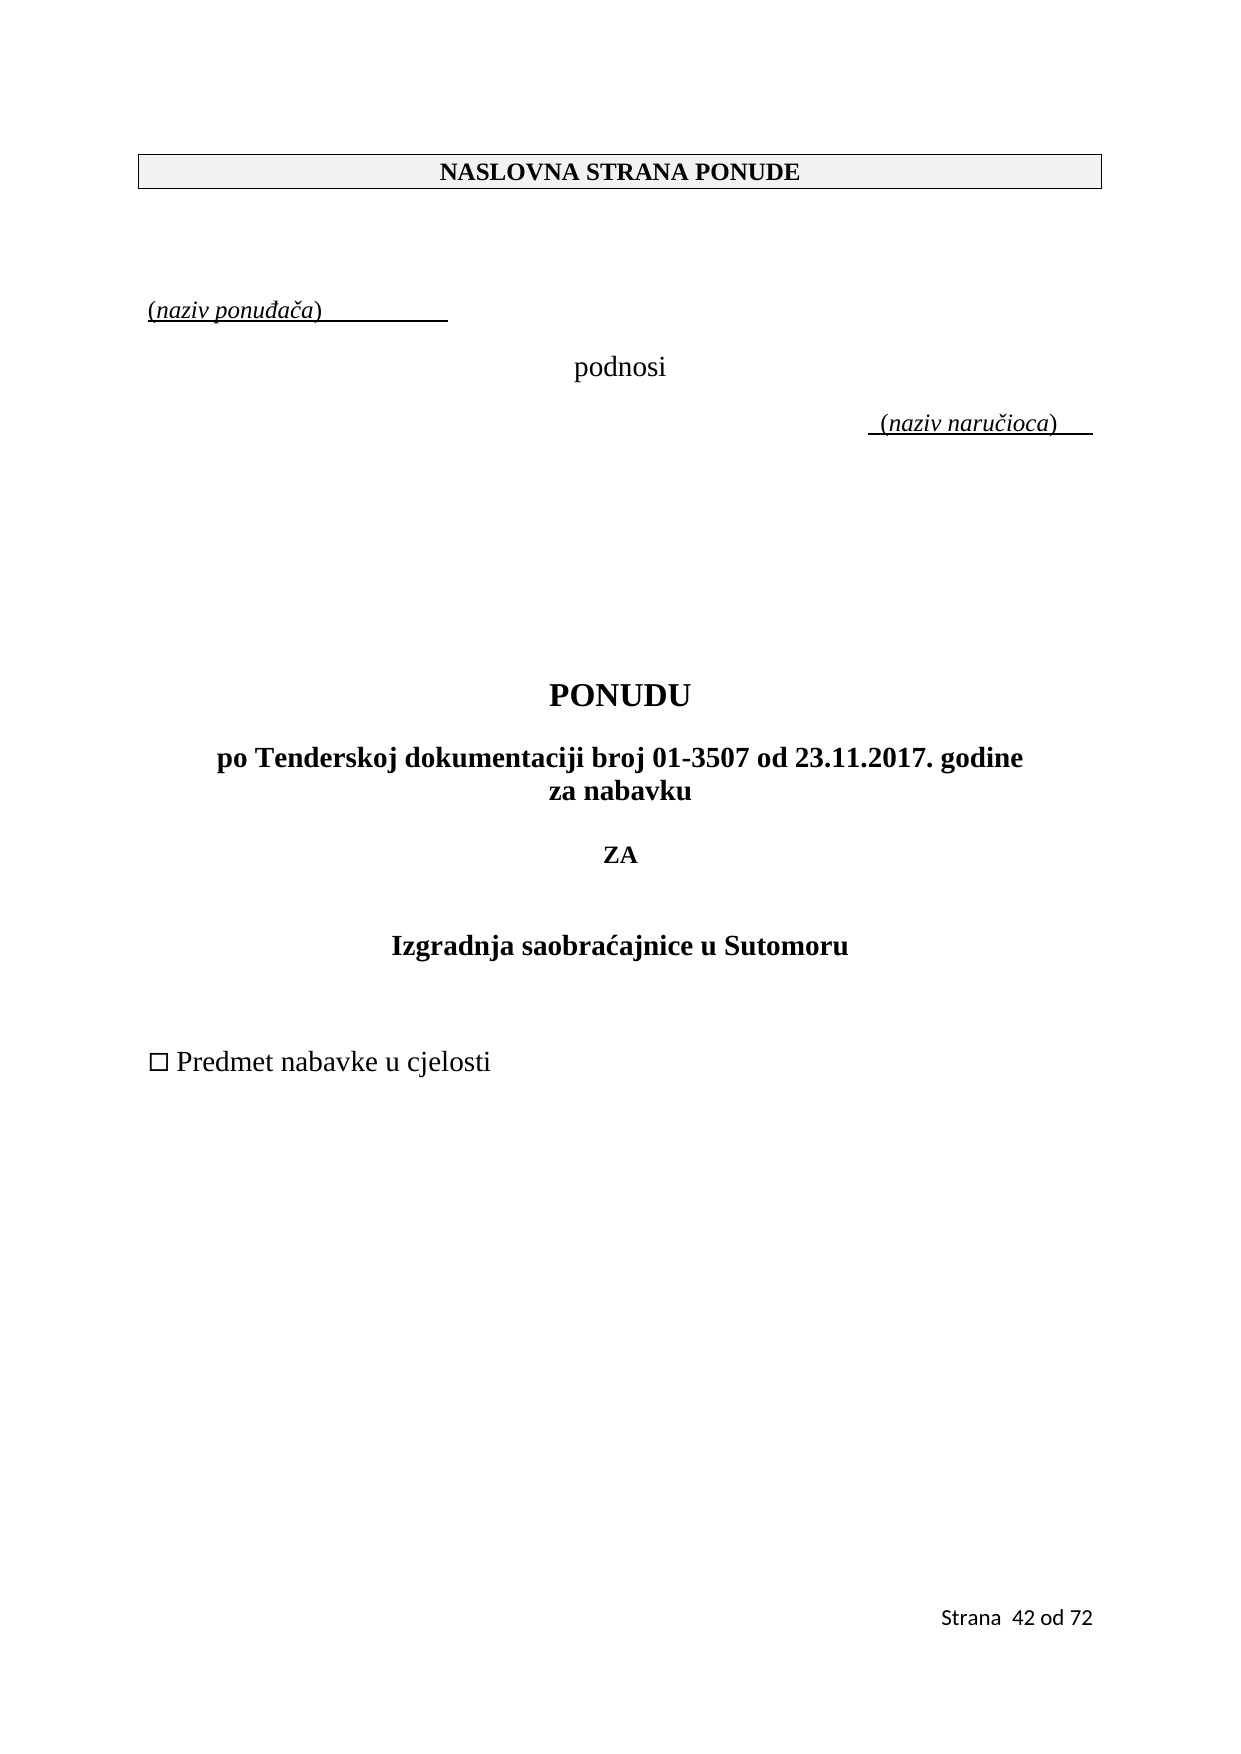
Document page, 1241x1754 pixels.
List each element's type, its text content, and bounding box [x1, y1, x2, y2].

text PONUDU [148, 675, 1093, 713]
text Predmet nabavke u cjelosti [148, 1044, 1093, 1077]
text po Tenderskoj dokumentaciji broj 01-3507 od 23.11.2017. godine [148, 740, 1093, 773]
text za nabavku [148, 773, 1093, 807]
text ZA [148, 840, 1093, 869]
text (naziv naručioca) [148, 408, 1093, 437]
subtitle Izgradnja saobraćajnice u Sutomoru [148, 928, 1093, 961]
text podnosi [148, 349, 1093, 382]
text (naziv ponuđača) [148, 295, 1093, 324]
text NASLOVNA STRANA PONUDE [139, 155, 1101, 188]
